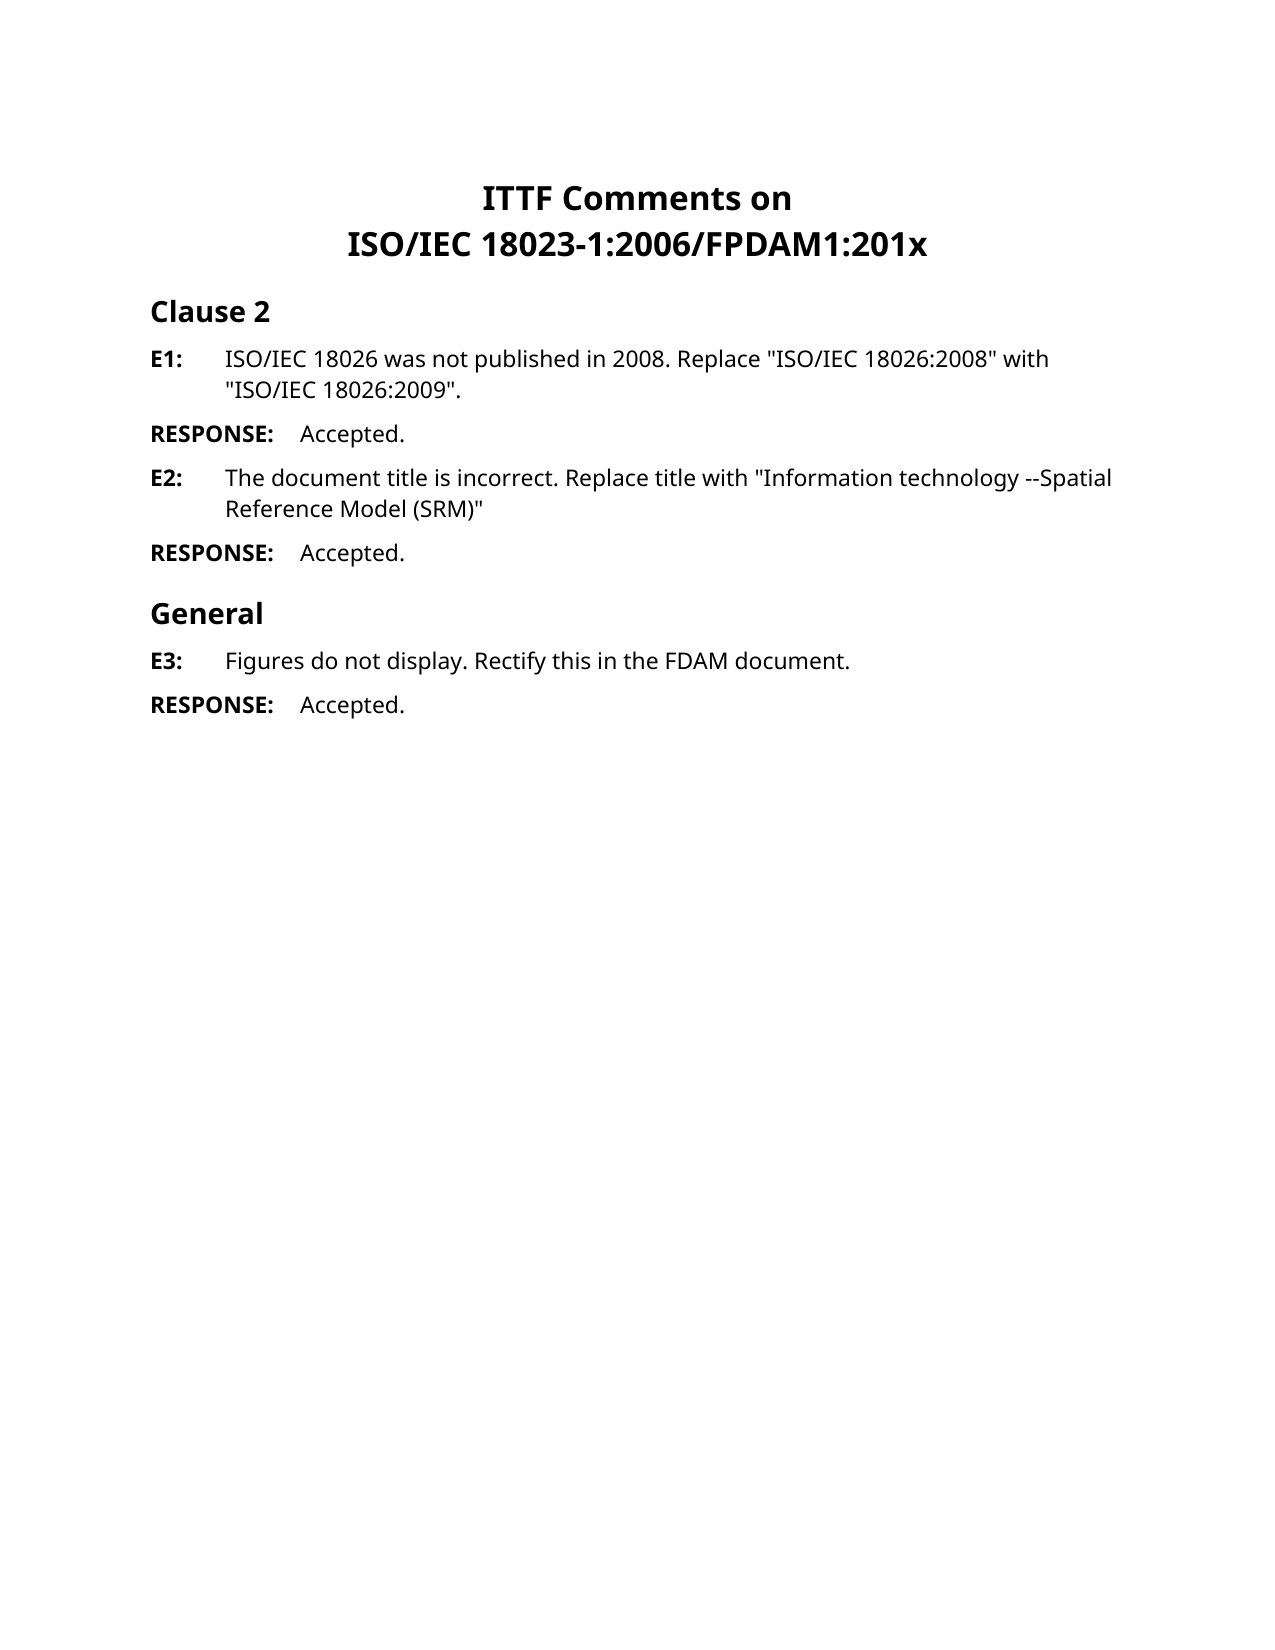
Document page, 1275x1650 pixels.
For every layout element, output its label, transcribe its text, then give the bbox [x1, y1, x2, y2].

subtitle General [150, 593, 1125, 633]
text RESPONSE: Accepted. [150, 537, 1125, 568]
title ITTF Comments on ISO/IEC 18023-1:2006/FPDAM1:201x [150, 175, 1125, 266]
text The document title is incorrect. Replace title with "Information technology --Spatial Reference Model (SRM)" [150, 462, 1125, 524]
text RESPONSE: Accepted. [150, 418, 1125, 449]
list Figures do not display. Rectify this in the FDAM document. [150, 645, 1125, 676]
subtitle Clause 2 [150, 291, 1125, 331]
text RESPONSE: Accepted. [150, 689, 1125, 720]
list ISO/IEC 18026 was not published in 2008. Replace "ISO/IEC 18026:2008" with "ISO/IEC 18026:2009". [150, 343, 1125, 406]
